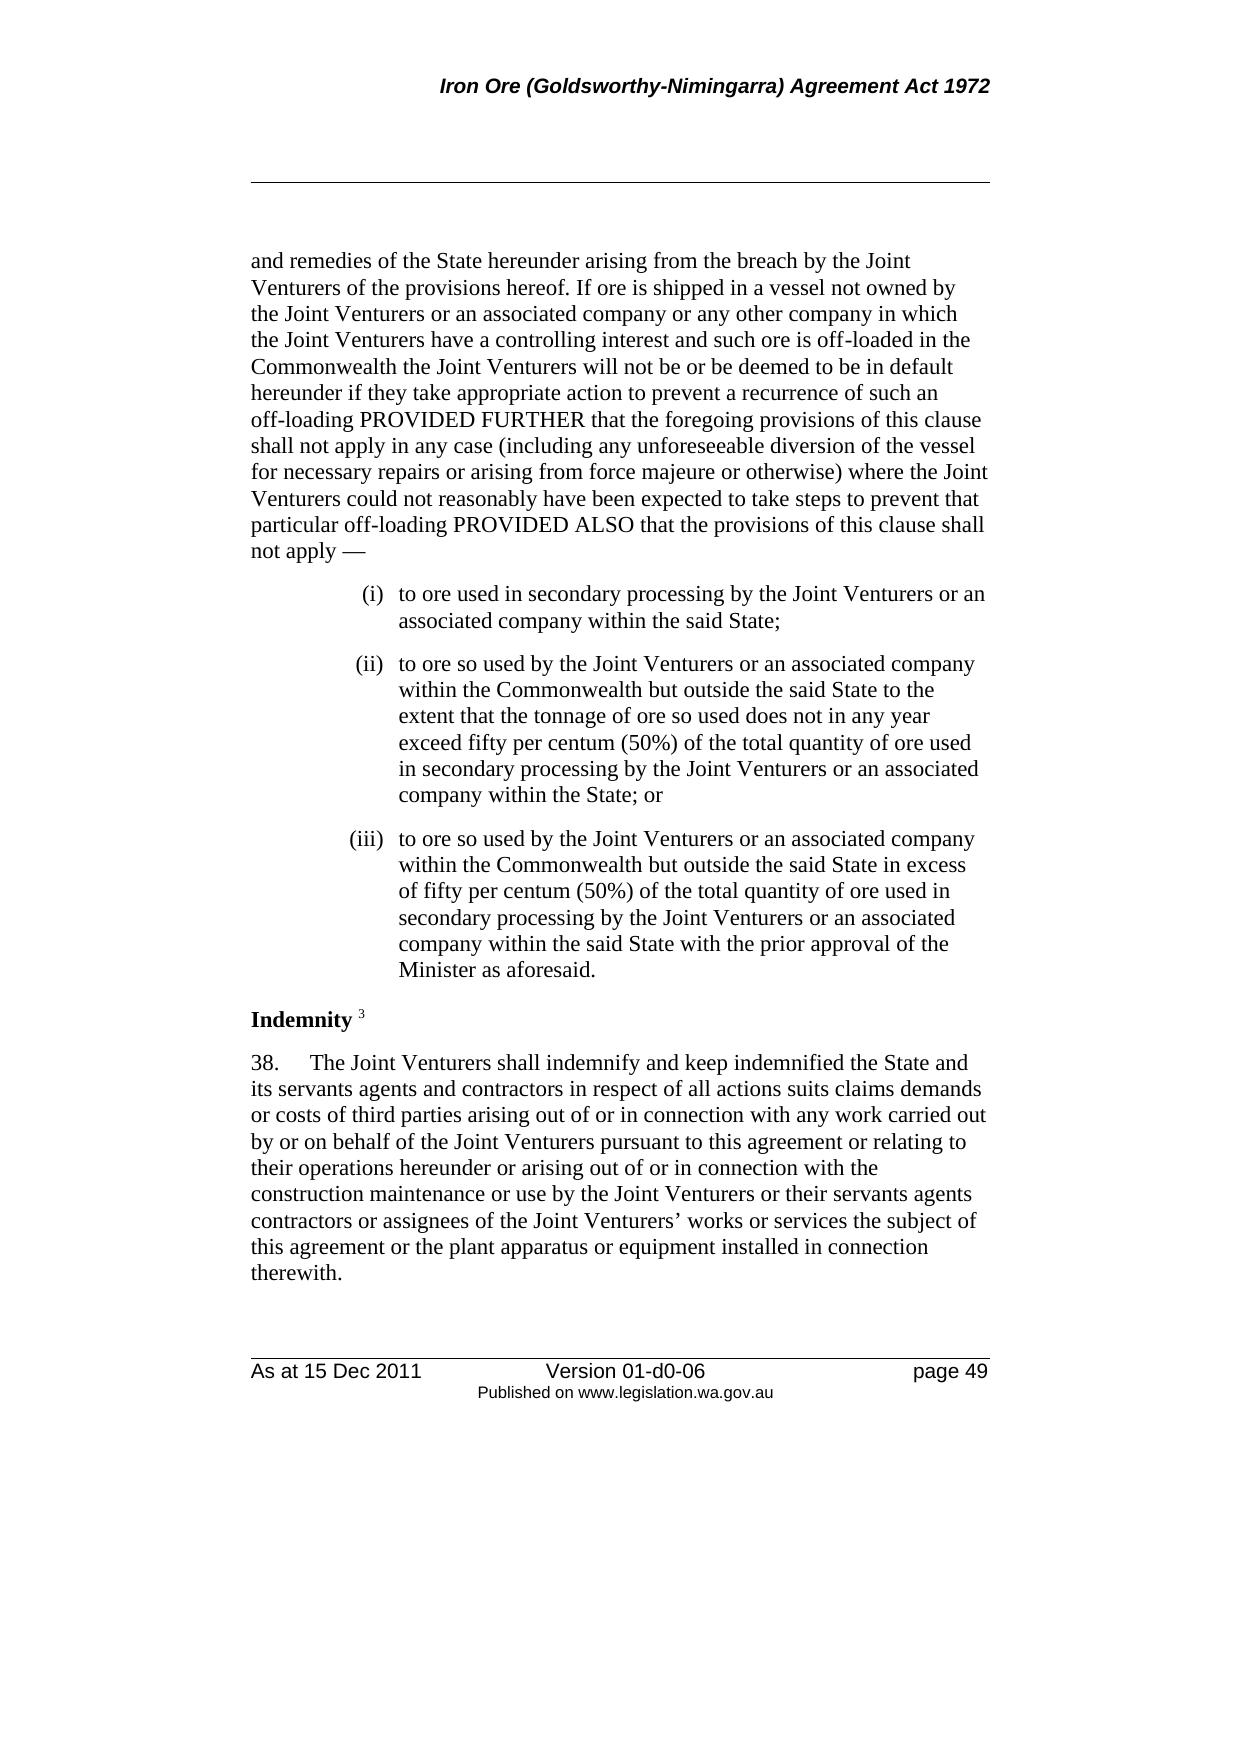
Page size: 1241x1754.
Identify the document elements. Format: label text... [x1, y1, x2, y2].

text (i) to ore used in secondary processing by the Joint Venturers or an associated company within the said State; [251, 580, 990, 633]
text (ii) to ore so used by the Joint Venturers or an associated company within the Commonwealth but outside the said State to the extent that the tonnage of ore so used does not in any year exceed fifty per centum (50%) of the total quantity of ore used in secondary processing by the Joint Venturers or an associated company within the State; or [251, 650, 990, 808]
text 38. The Joint Venturers shall indemnify and keep indemnified the State and its servants agents and contractors in respect of all actions suits claims demands or costs of third parties arising out of or in connection with any work carried out by or on behalf of the Joint Venturers pursuant to this agreement or relating to their operations hereunder or arising out of or in connection with the construction maintenance or use by the Joint Venturers or their servants agents contractors or assignees of the Joint Venturers’ works or services the subject of this agreement or the plant apparatus or equipment installed in connection therewith. [251, 1049, 990, 1286]
text (iii) to ore so used by the Joint Venturers or an associated company within the Commonwealth but outside the said State in excess of fifty per centum (50%) of the total quantity of ore used in secondary processing by the Joint Venturers or an associated company within the said State with the prior approval of the Minister as aforesaid. [251, 824, 990, 983]
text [251, 247, 990, 564]
text Indemnity 3 [251, 1006, 990, 1032]
